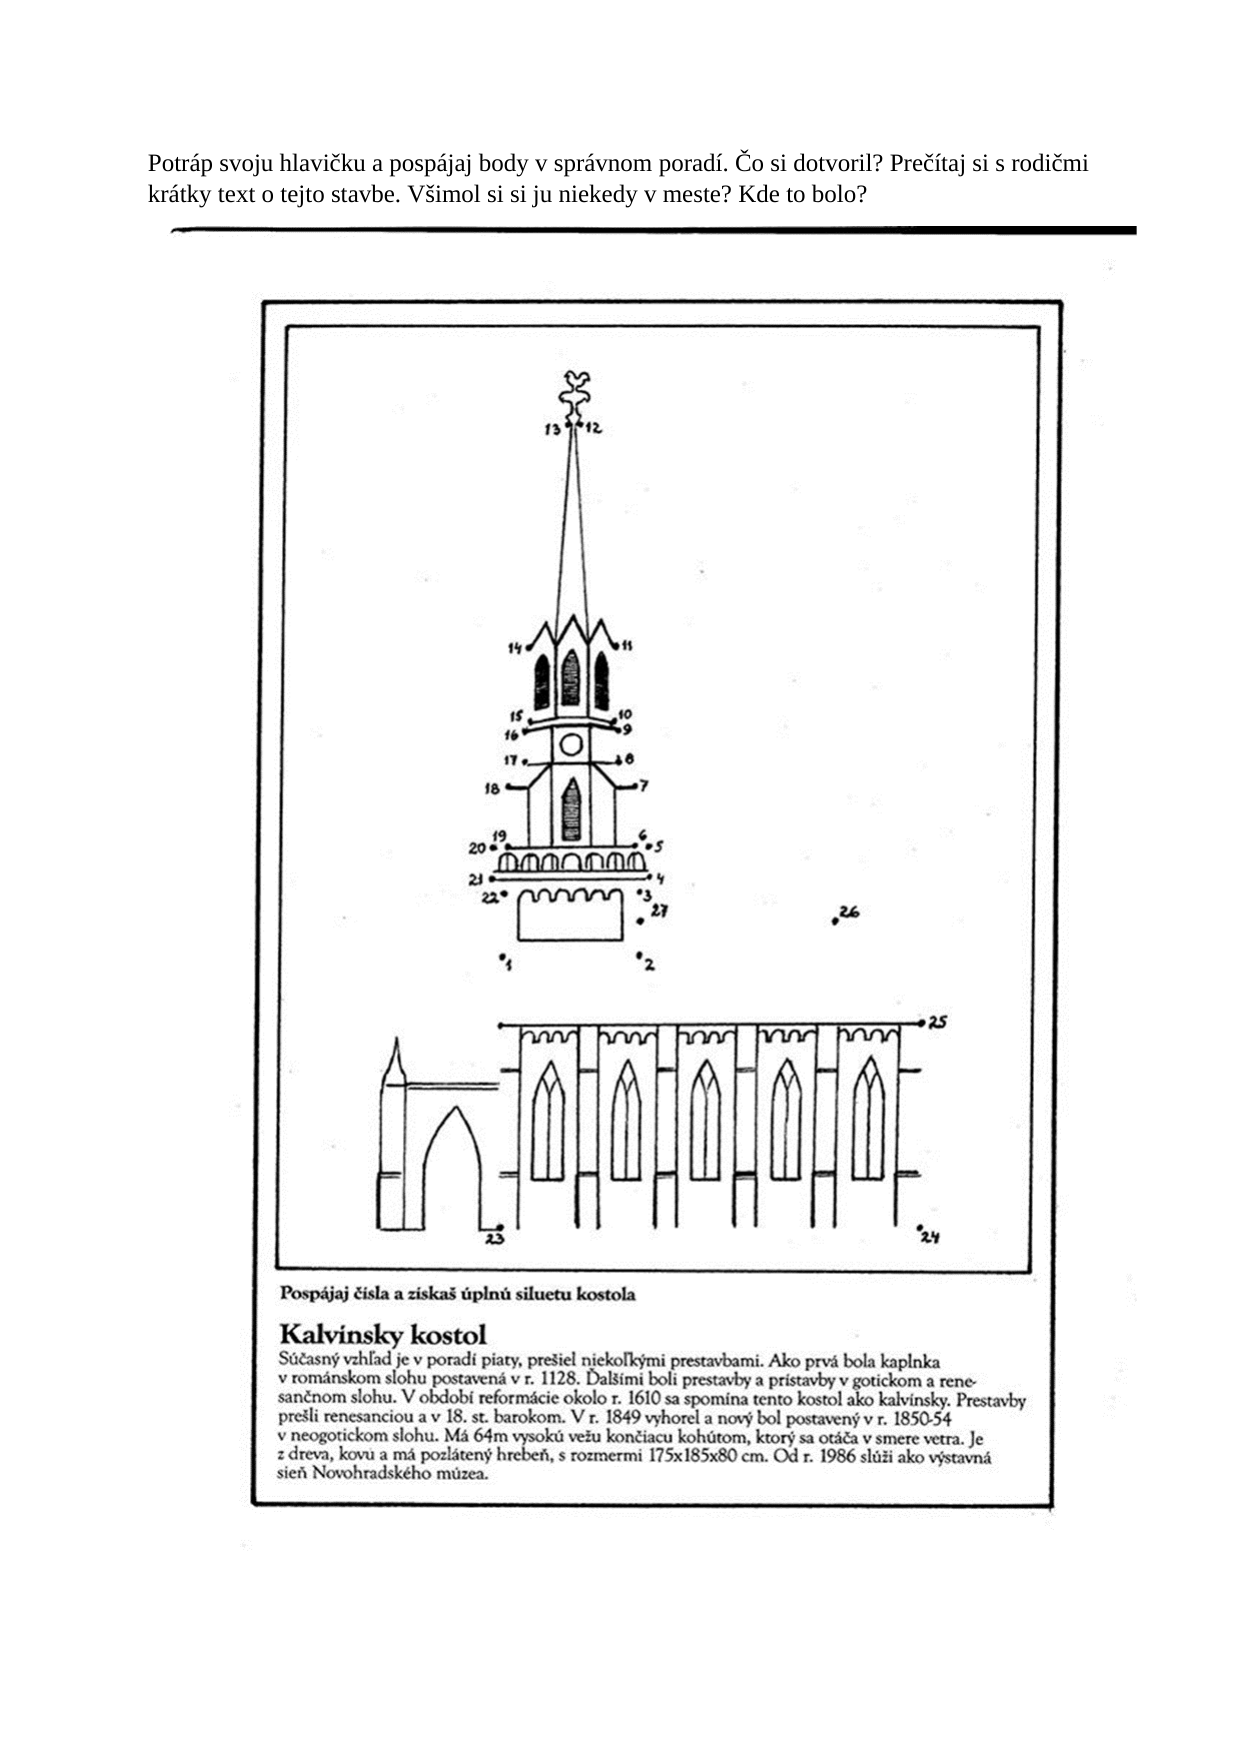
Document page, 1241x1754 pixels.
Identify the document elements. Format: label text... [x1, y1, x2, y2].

picture [147, 226, 1137, 1563]
text Potráp svoju hlavičku a pospájaj body v správnom poradí. Čo si dotvoril? Prečítaj si s rodičmi krátky text o tejto stavbe. Všimol si si ju niekedy v meste? Kde to bolo? [148, 148, 1093, 207]
